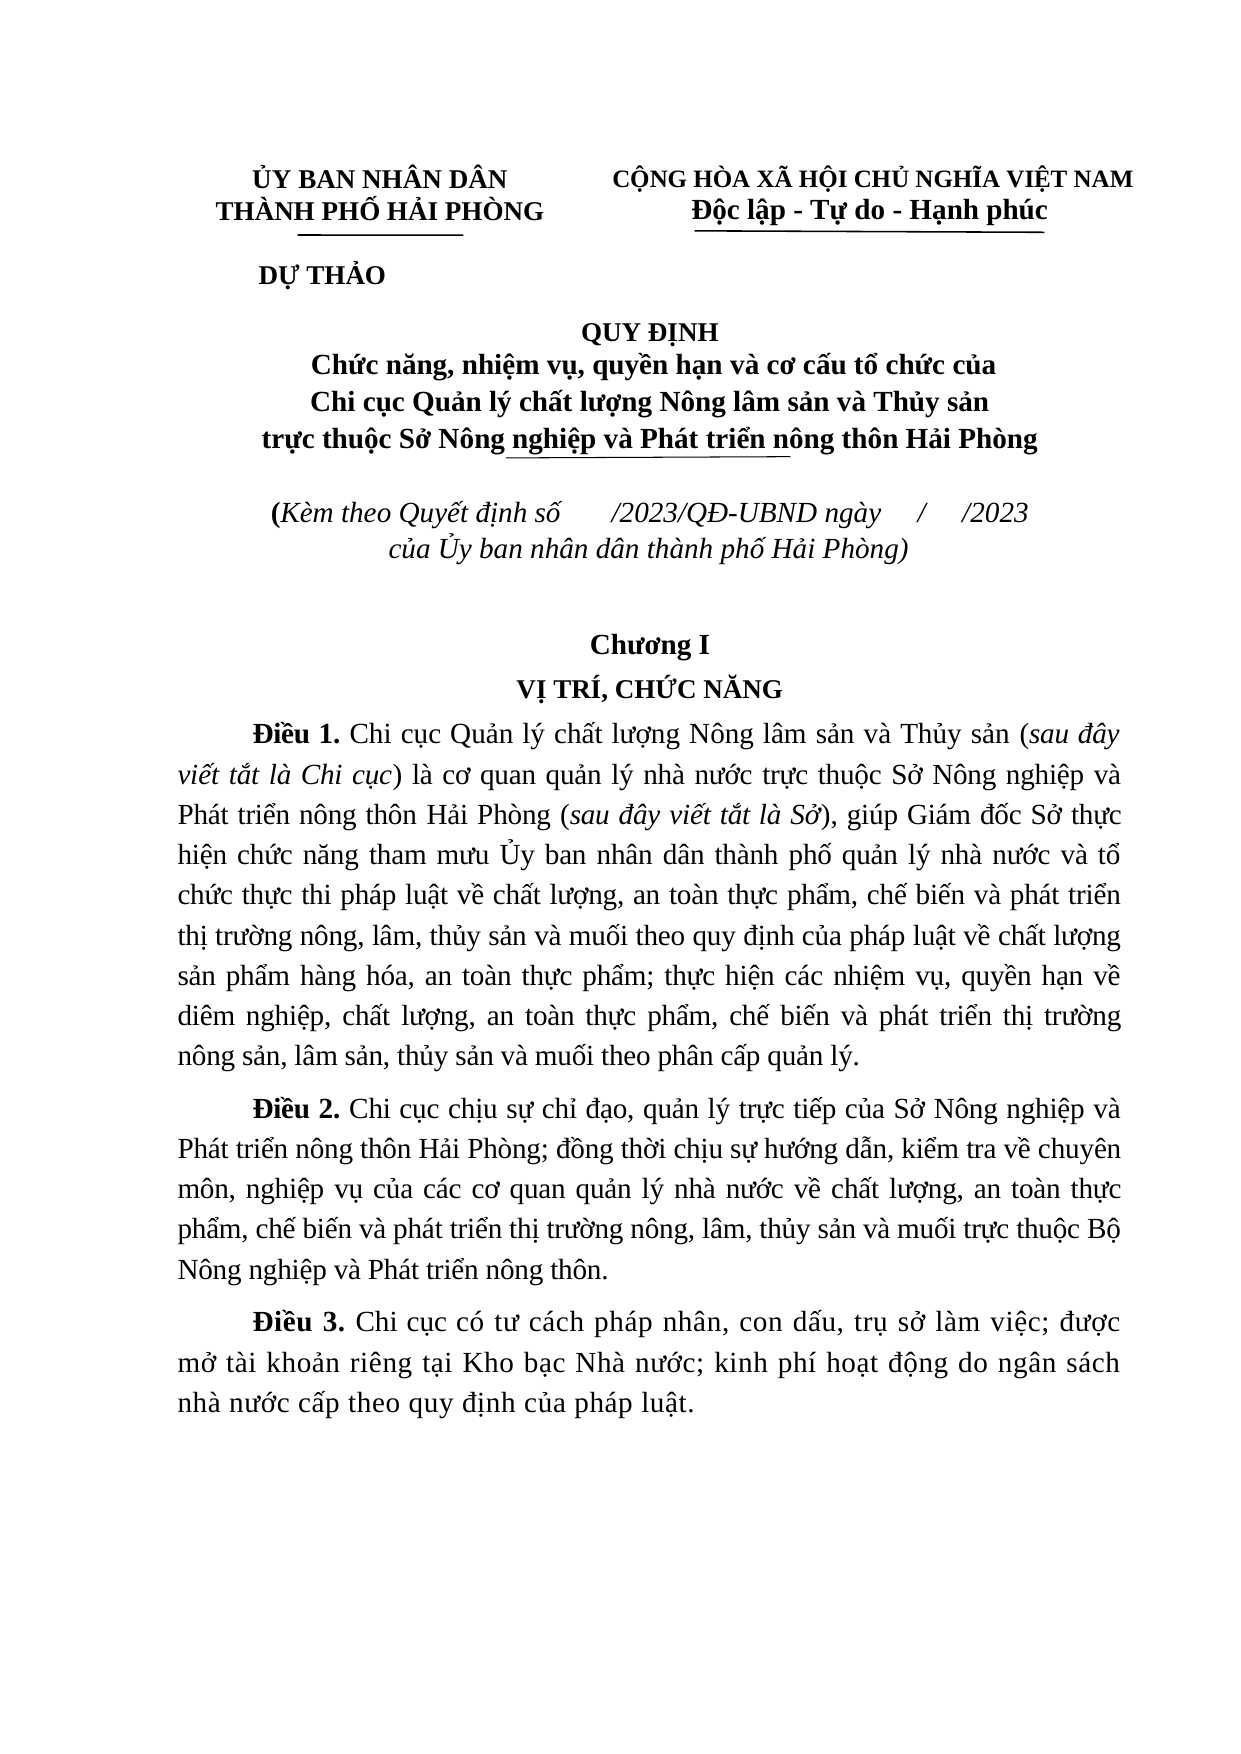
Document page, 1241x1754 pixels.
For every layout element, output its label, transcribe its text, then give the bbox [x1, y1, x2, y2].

text Chức năng, nhiệm vụ, quyền hạn và cơ cấu tổ chức của [177, 347, 1122, 381]
text (Kèm theo Quyết định số /2023/QĐ-UBND ngày / /2023 [177, 495, 1122, 528]
text Chi cục Quản lý chất lượng Nông lâm sản và Thủy sản [177, 384, 1122, 418]
text Chương I [177, 627, 1122, 661]
table_header ỦY BAN NHÂN DÂN THÀNH PHỐ HẢI PHÒNG [177, 164, 582, 259]
text Điều 2. Chi cục chịu sự chỉ đạo, quản lý trực tiếp của Sở Nông nghiệp và Phát triển nông thôn Hải Phòng; đồng thời chịu sự hướng dẫn, kiểm tra về chuyên môn, nghiệp vụ của các cơ quan quản lý nhà nước về chất lượng, an toàn thực phẩm, chế biến và phát triển thị trường nông, lâm, thủy sản và muối trực thuộc Bộ Nông nghiệp và Phát triển nông thôn. [177, 1091, 1122, 1285]
table_header CỘNG HÒA XÃ HỘI CHỦ NGHĨA VIỆT NAM Độc lập - Tự do - Hạnh phúc [582, 164, 1163, 259]
text của Ủy ban nhân dân thành phố Hải Phòng) [177, 532, 1122, 565]
text Điều 1. Chi cục Quản lý chất lượng Nông lâm sản và Thủy sản (sau đây viết tắt là Chi cục) là cơ quan quản lý nhà nước trực thuộc Sở Nông nghiệp và Phát triển nông thôn Hải Phòng (sau đây viết tắt là Sở), giúp Giám đốc Sở thực hiện chức năng tham mưu Ủy ban nhân dân thành phố quản lý nhà nước và tổ chức thực thi pháp luật về chất lượng, an toàn thực phẩm, chế biến và phát triển thị trường nông, lâm, thủy sản và muối theo quy định của pháp luật về chất lượng sản phẩm hàng hóa, an toàn thực phẩm; thực hiện các nhiệm vụ, quyền hạn về diêm nghiệp, chất lượng, an toàn thực phẩm, chế biến và phát triển thị trường nông sản, lâm sản, thủy sản và muối theo phân cấp quản lý. [177, 717, 1122, 1072]
text VỊ TRÍ, CHỨC NĂNG [177, 673, 1122, 704]
text QUY ĐỊNH [177, 316, 1122, 347]
text trực thuộc Sở Nông nghiệp và Phát triển nông thôn Hải Phòng [177, 421, 1122, 454]
text DỰ THẢO [177, 259, 1122, 291]
text Điều 3. Chi cục có tư cách pháp nhân, con dấu, trụ sở làm việc; được mở tài khoản riêng tại Kho bạc Nhà nước; kinh phí hoạt động do ngân sách nhà nước cấp theo quy định của pháp luật. [177, 1304, 1122, 1418]
